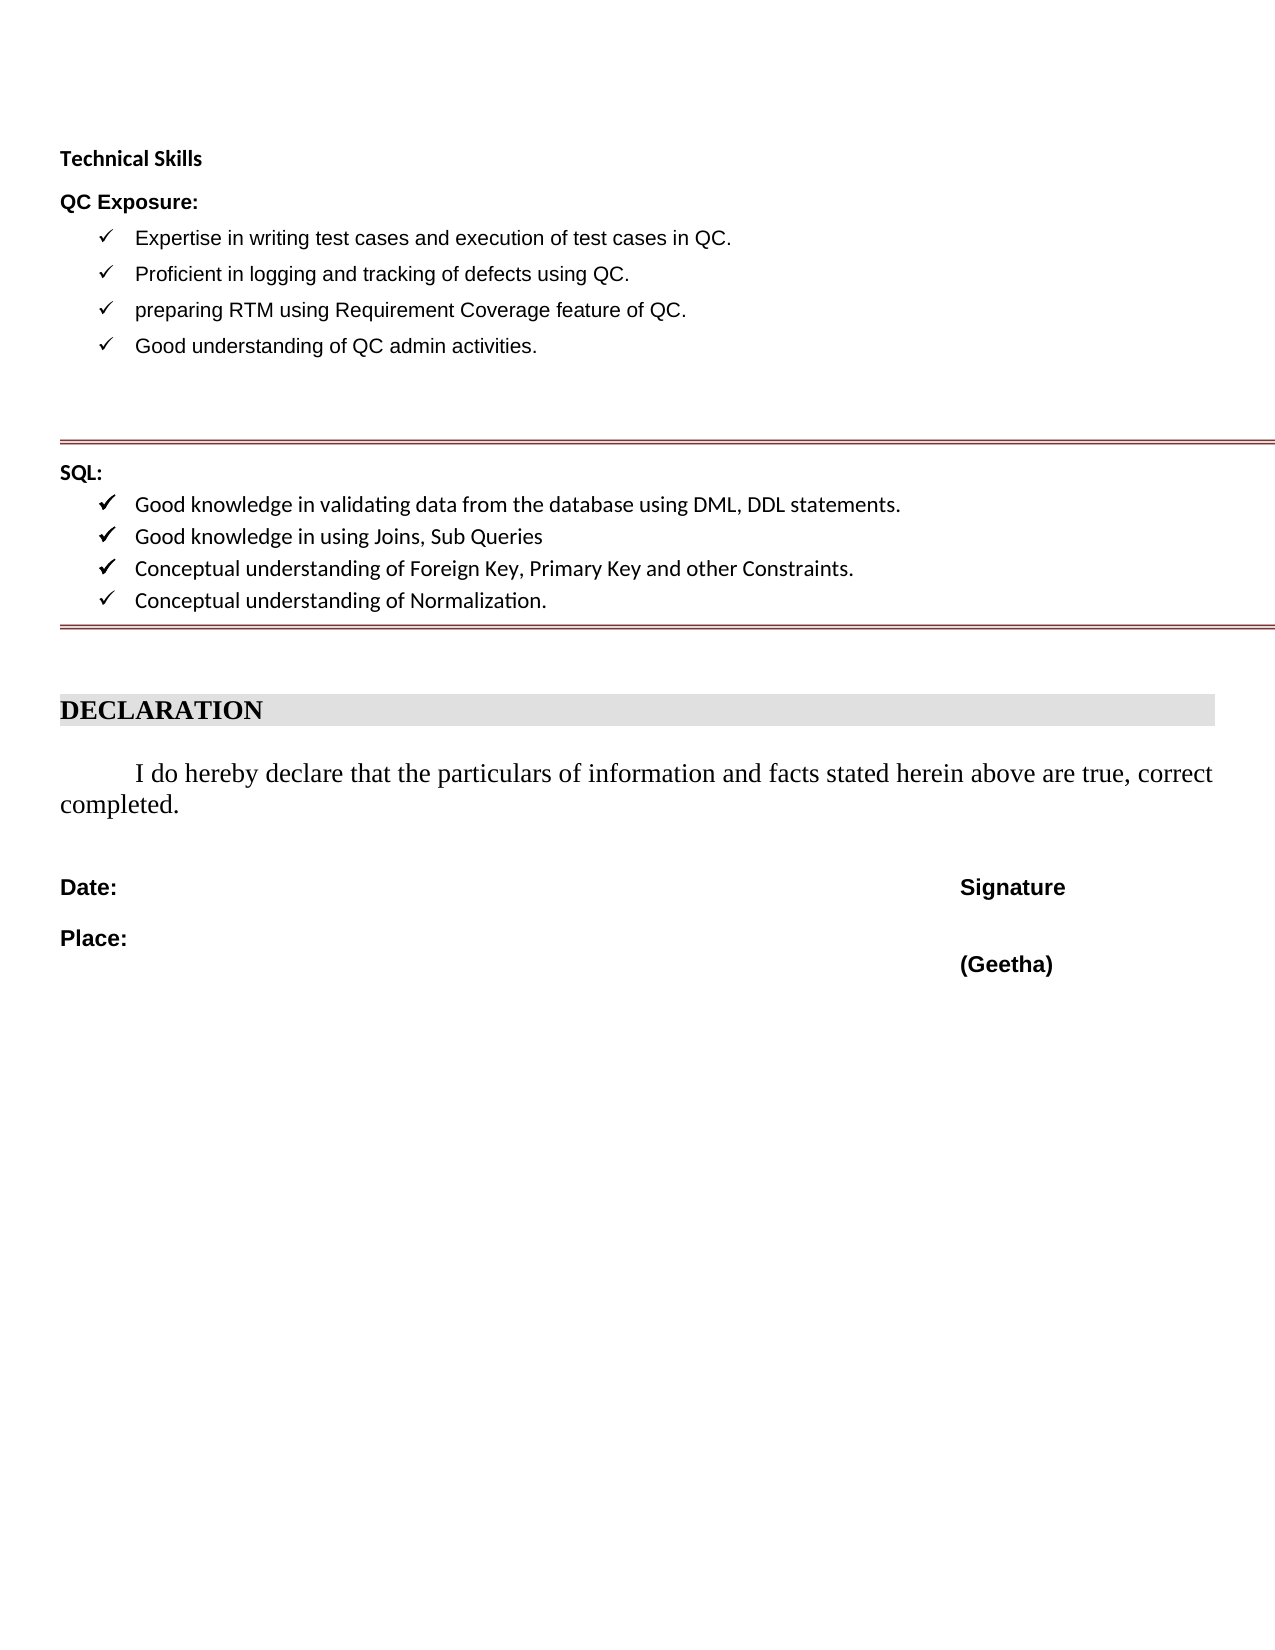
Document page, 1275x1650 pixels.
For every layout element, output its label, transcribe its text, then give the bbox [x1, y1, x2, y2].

picture [60, 618, 1275, 635]
list Expertise in writing test cases and execution of test cases in QC. [97, 226, 1215, 250]
list Conceptual understanding of Foreign Key, Primary Key and other Constraints. [97, 554, 1215, 582]
text QC Exposure: [60, 190, 1215, 214]
list Proficient in logging and tracking of defects using QC. [97, 262, 1215, 286]
text Place: [60, 924, 1215, 951]
list preparing RTM using Requirement Coverage feature of QC. [97, 298, 1215, 322]
list Good knowledge in validating data from the database using DML, DDL statements. [97, 490, 1215, 518]
text declaration [60, 694, 1215, 726]
text (Geetha) [60, 951, 1215, 977]
list Conceptual understanding of Normalization. [97, 587, 1215, 615]
text Date: Signature [60, 874, 1215, 900]
text I do hereby declare that the particulars of information and facts stated herein above are true, correct completed. [60, 757, 1215, 819]
picture [60, 433, 1275, 450]
text SQL: [60, 458, 1215, 486]
list Good understanding of QC admin activities. [97, 334, 1215, 358]
list Good knowledge in using Joins, Sub Queries [97, 522, 1215, 550]
text Technical Skills [60, 144, 1215, 172]
